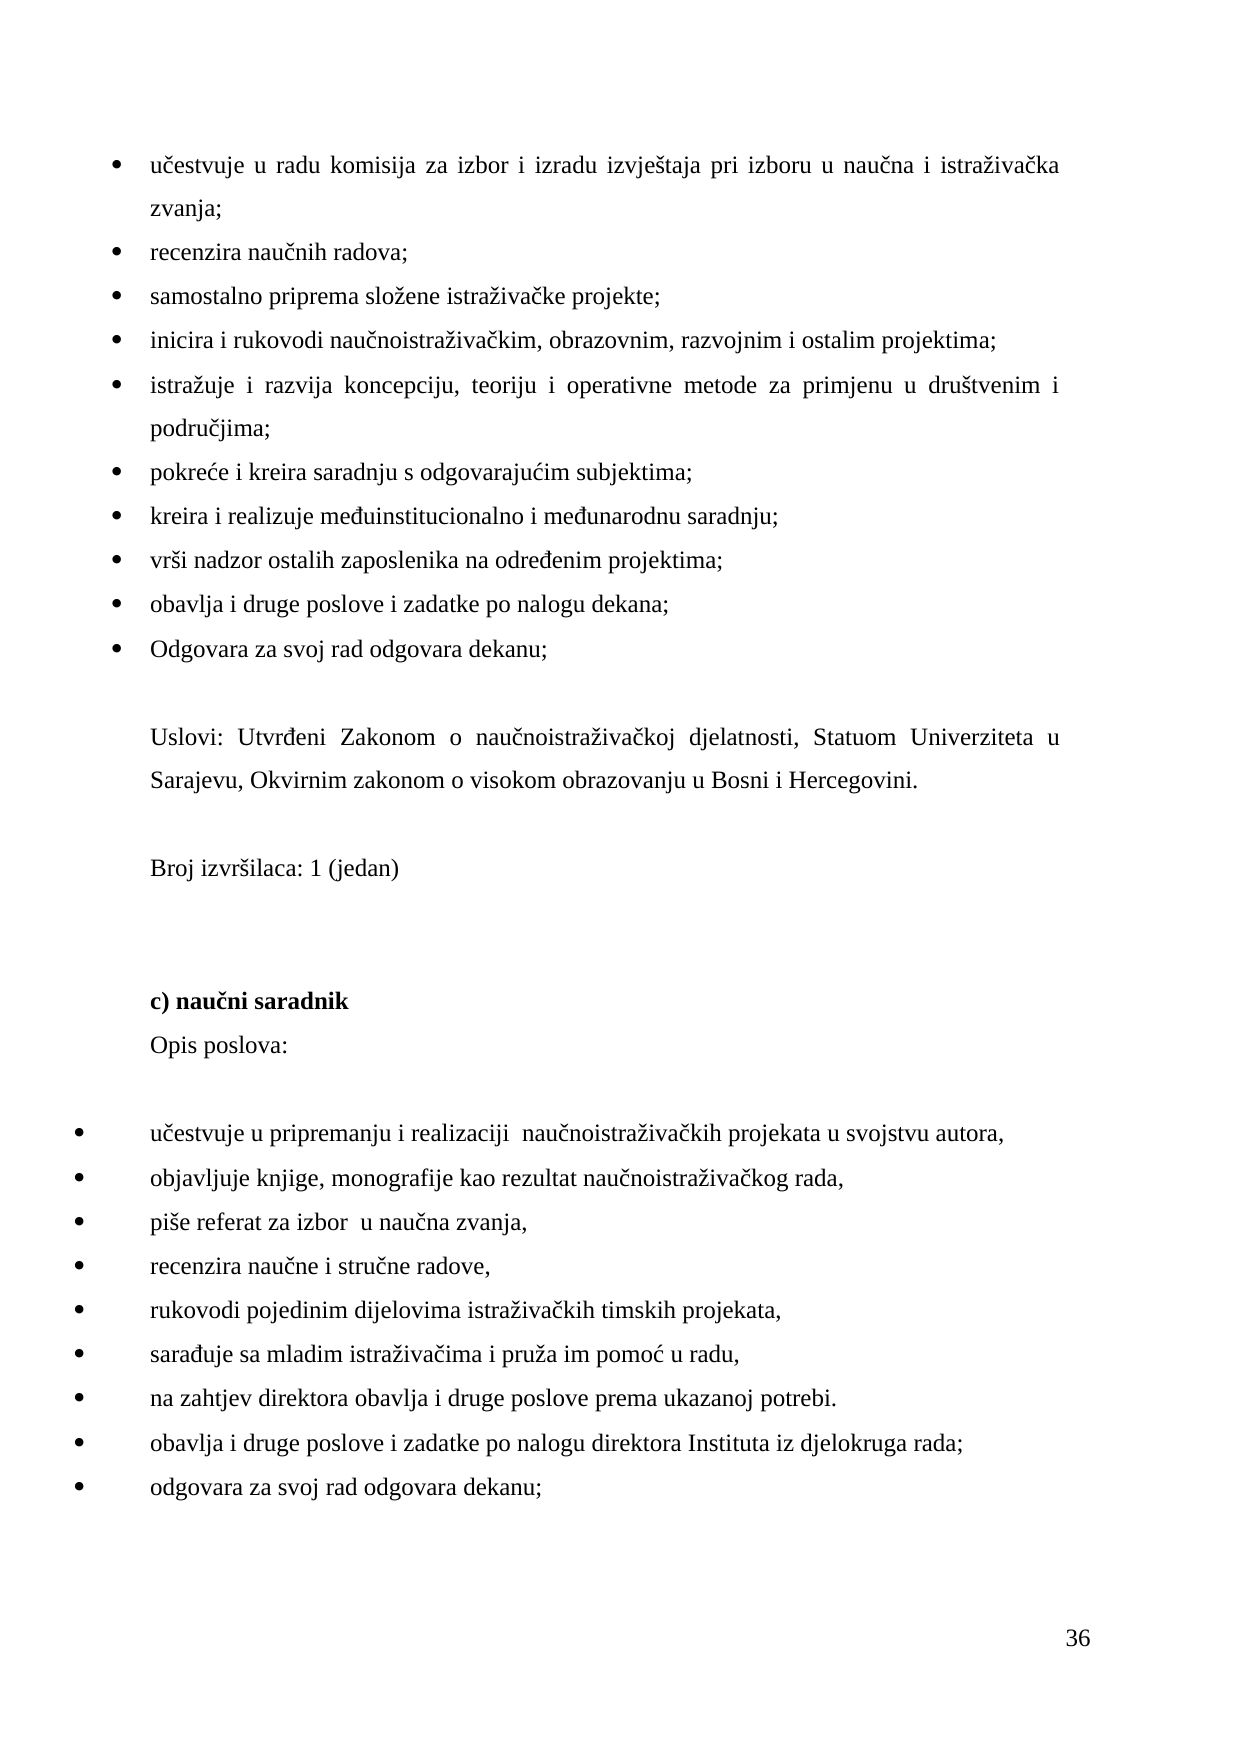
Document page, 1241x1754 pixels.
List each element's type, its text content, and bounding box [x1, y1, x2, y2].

list odgovara za svoj rad odgovara dekanu; [75, 1472, 1061, 1501]
list obavlja i druge poslove i zadatke po nalogu dekana; [112, 589, 1061, 618]
list recenzira naučne i stručne radove, [75, 1251, 1061, 1280]
list na zahtjev direktora obavlja i druge poslove prema ukazanoj potrebi. [75, 1383, 1061, 1412]
list piše referat za izbor u naučna zvanja, [75, 1207, 1061, 1236]
text c) naučni saradnik [150, 986, 1061, 1015]
list učestvuje u radu komisija za izbor i izradu izvještaja pri izboru u naučna i istraživačka zvanja; [112, 150, 1061, 222]
list sarađuje sa mladim istraživačima i pruža im pomoć u radu, [75, 1339, 1061, 1368]
list Odgovara za svoj rad odgovara dekanu; [112, 634, 1061, 662]
text Broj izvršilaca: 1 (jedan) [150, 853, 1061, 882]
list recenzira naučnih radova; [112, 237, 1061, 266]
list pokreće i kreira saradnju s odgovarajućim subjektima; [112, 457, 1061, 486]
list samostalno priprema složene istraživačke projekte; [112, 281, 1061, 310]
list obavlja i druge poslove i zadatke po nalogu direktora Instituta iz djelokruga rada; [75, 1428, 1061, 1456]
list objavljuje knjige, monografije kao rezultat naučnoistraživačkog rada, [75, 1163, 1061, 1191]
text Opis poslova: [150, 1030, 1061, 1059]
list inicira i rukovodi naučnoistraživačkim, obrazovnim, razvojnim i ostalim projektima; [112, 326, 1061, 354]
list kreira i realizuje međuinstitucionalno i međunarodnu saradnju; [112, 501, 1061, 530]
list učestvuje u pripremanju i realizaciji naučnoistraživačkih projekata u svojstvu autora, [75, 1118, 1061, 1147]
list vrši nadzor ostalih zaposlenika na određenim projektima; [112, 545, 1061, 574]
list istražuje i razvija koncepciju, teoriju i operativne metode za primjenu u društvenim i područjima; [112, 370, 1061, 442]
list rukovodi pojedinim dijelovima istraživačkih timskih projekata, [75, 1295, 1061, 1324]
text Uslovi: Utvrđeni Zakonom o naučnoistraživačkoj djelatnosti, Statuom Univerziteta u Sarajevu, Okvirnim zakonom o visokom obrazovanju u Bosni i Hercegovini. [150, 722, 1061, 794]
